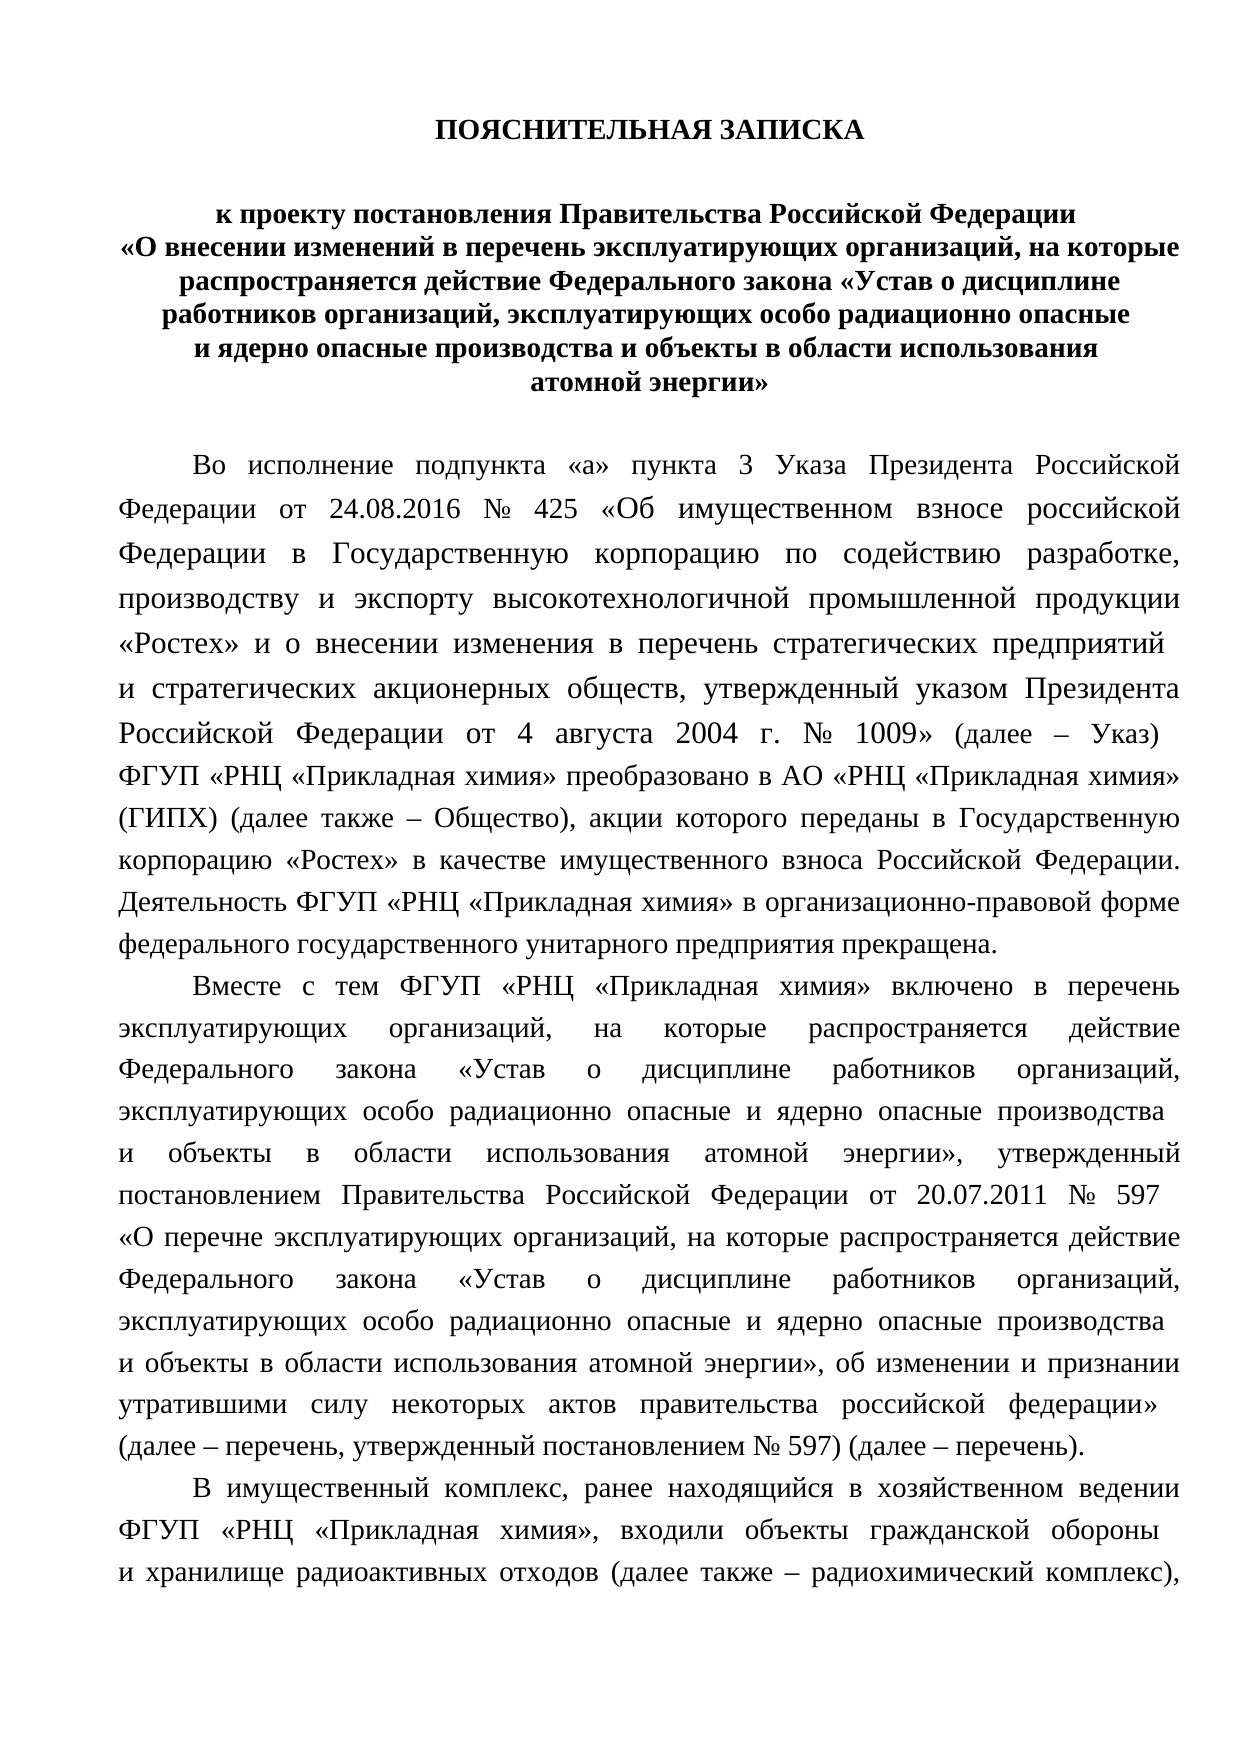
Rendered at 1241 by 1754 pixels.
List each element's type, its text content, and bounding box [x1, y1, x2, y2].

text ПОЯСНИТЕЛЬНАЯ ЗАПИСКА [118, 112, 1181, 146]
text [118, 1470, 1181, 1588]
text Во исполнение подпункта «а» пункта 3 Указа Президента Российской Федерации от 24.08.2016 № 425 «Об имущественном взносе российской Федерации в Государственную корпорацию по содействию разработке, производству и экспорту высокотехнологичной промышленной продукции «Ростех» и о внесении изменения в перечень стратегических предприятий и стратегических акционерных обществ, утвержденный указом Президента Российской Федерации от 4 августа 2004 г. № 1009» (далее – Указ) ФГУП «РНЦ «Прикладная химия» преобразовано в АО «РНЦ «Прикладная химия» (ГИПХ) (далее также – Общество), акции которого переданы в Государственную корпорацию «Ростех» в качестве имущественного взноса Российской Федерации. Деятельность ФГУП «РНЦ «Прикладная химия» в организационно-правовой форме федерального государственного унитарного предприятия прекращена. [118, 447, 1181, 959]
text Вместе с тем ФГУП «РНЦ «Прикладная химия» включено в перечень эксплуатирующих организаций, на которые распространяется действие Федерального закона «Устав о дисциплине работников организаций, эксплуатирующих особо радиационно опасные и ядерно опасные производства и объекты в области использования атомной энергии», утвержденный постановлением Правительства Российской Федерации от 20.07.2011 № 597 «О перечне эксплуатирующих организаций, на которые распространяется действие Федерального закона «Устав о дисциплине работников организаций, эксплуатирующих особо радиационно опасные и ядерно опасные производства и объекты в области использования атомной энергии», об изменении и признании утратившими силу некоторых актов правительства российской федерации» (далее – перечень, утвержденный постановлением № 597) (далее – перечень). [118, 968, 1181, 1462]
text к проекту постановления Правительства Российской Федерации «О внесении изменений в перечень эксплуатирующих организаций, на которые распространяется действие Федерального закона «Устав о дисциплине работников организаций, эксплуатирующих особо радиационно опасные и ядерно опасные производства и объекты в области использования атомной энергии» [118, 196, 1181, 397]
